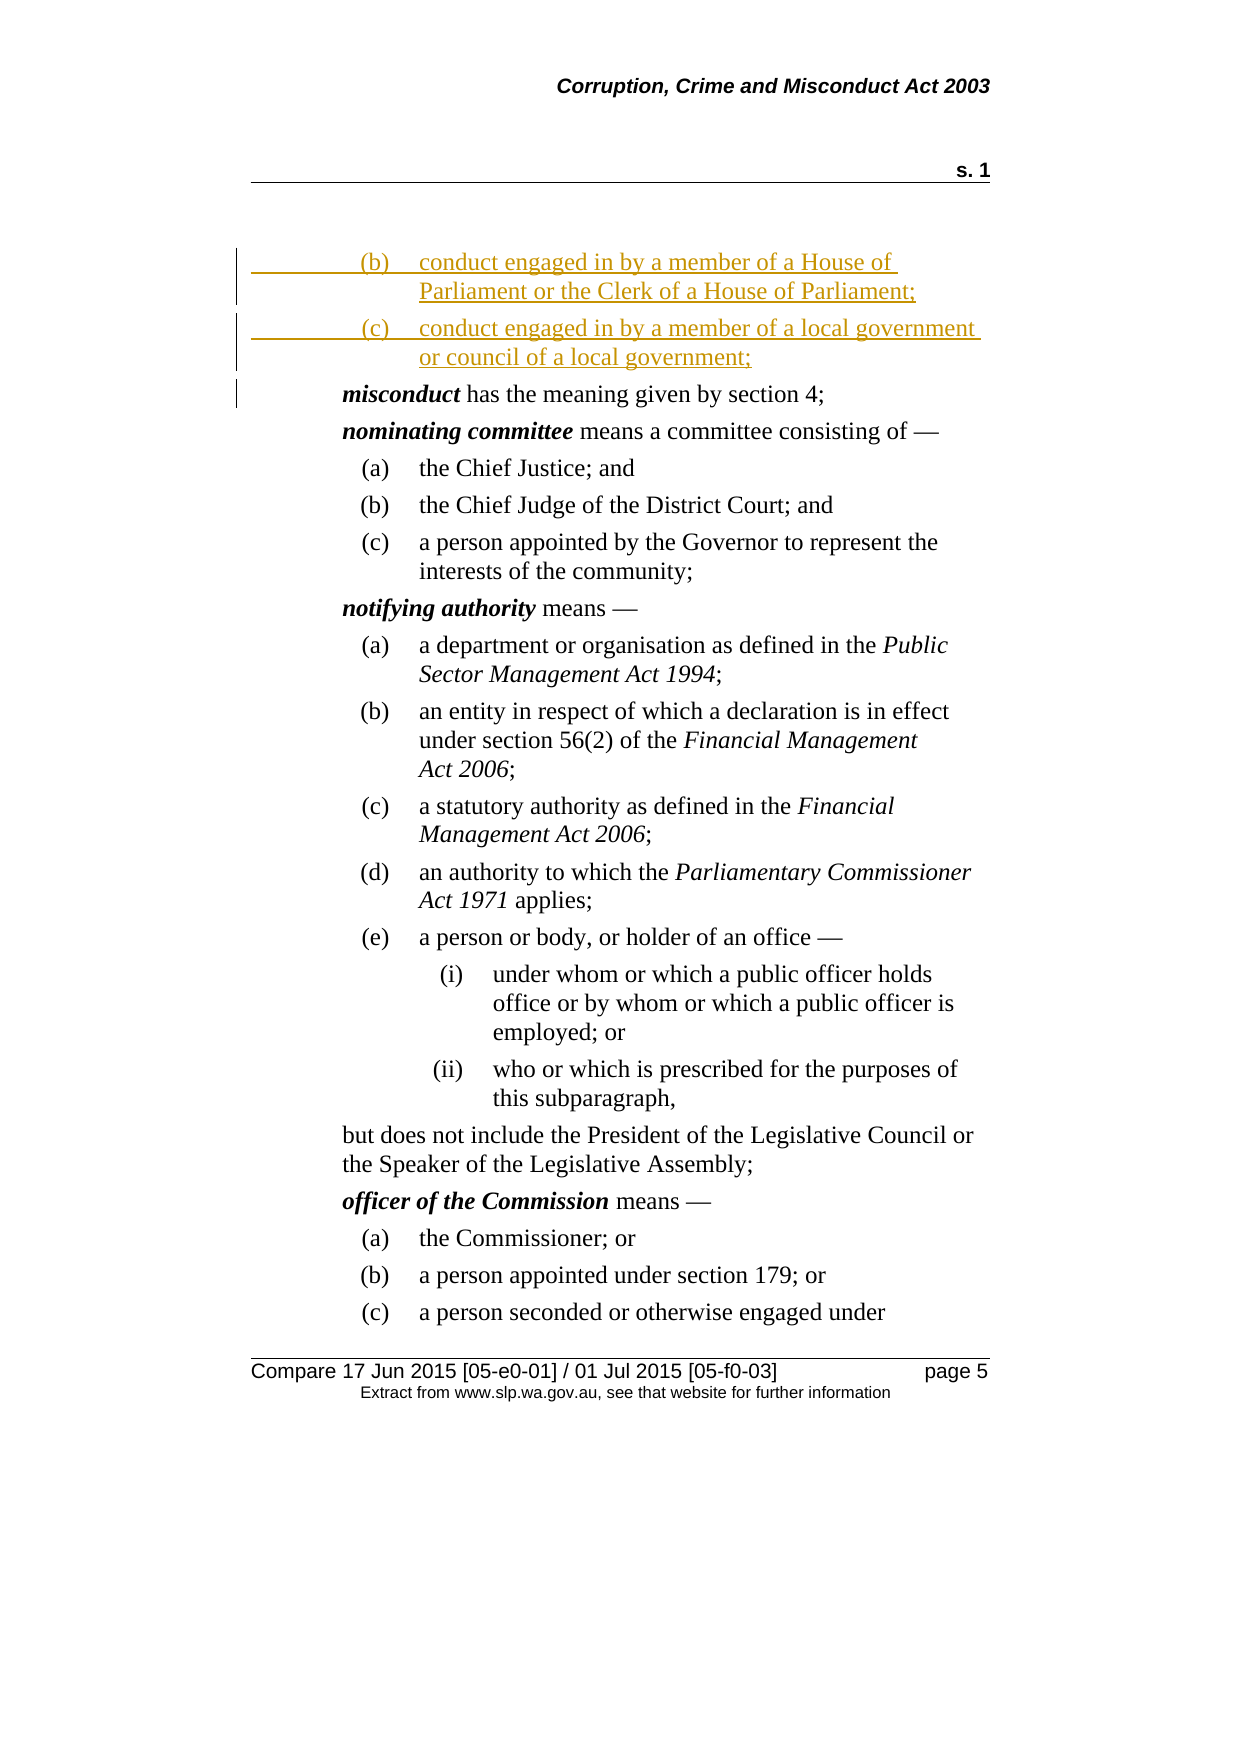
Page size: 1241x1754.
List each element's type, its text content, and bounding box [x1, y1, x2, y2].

text (c) a person appointed by the Governor to represent the interests of the community; [251, 527, 990, 585]
text (b) the Chief Judge of the District Court; and [251, 490, 990, 519]
text officer of the Commission means — [251, 1186, 990, 1214]
text misconduct has the meaning given by section 4; [251, 379, 990, 408]
text (ii) who or which is prescribed for the purposes of this subparagraph, [251, 1054, 990, 1112]
text (a) a department or organisation as defined in the Public Sector Management Act 1994; [251, 630, 990, 688]
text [251, 1297, 990, 1326]
text but does not include the President of the Legislative Council or the Speaker of the Legislative Assembly; [251, 1120, 990, 1177]
text (e) a person or body, or holder of an office — [251, 922, 990, 951]
text (c) a statutory authority as defined in the Financial Management Act 2006; [251, 791, 990, 848]
text (b) an entity in respect of which a declaration is in effect under section 56(2) of the Financial Management Act 2006; [251, 696, 990, 782]
text (a) the Chief Justice; and [251, 453, 990, 482]
text (b) a person appointed under section 179; or [251, 1260, 990, 1289]
text notifying authority means — [251, 593, 990, 622]
text (d) an authority to which the Parliamentary Commissioner Act 1971 applies; [251, 857, 990, 914]
text (i) under whom or which a public officer holds office or by whom or which a public officer is employed; or [251, 959, 990, 1046]
text (a) the Commissioner; or [251, 1223, 990, 1252]
text nominating committee means a committee consisting of — [251, 416, 990, 445]
